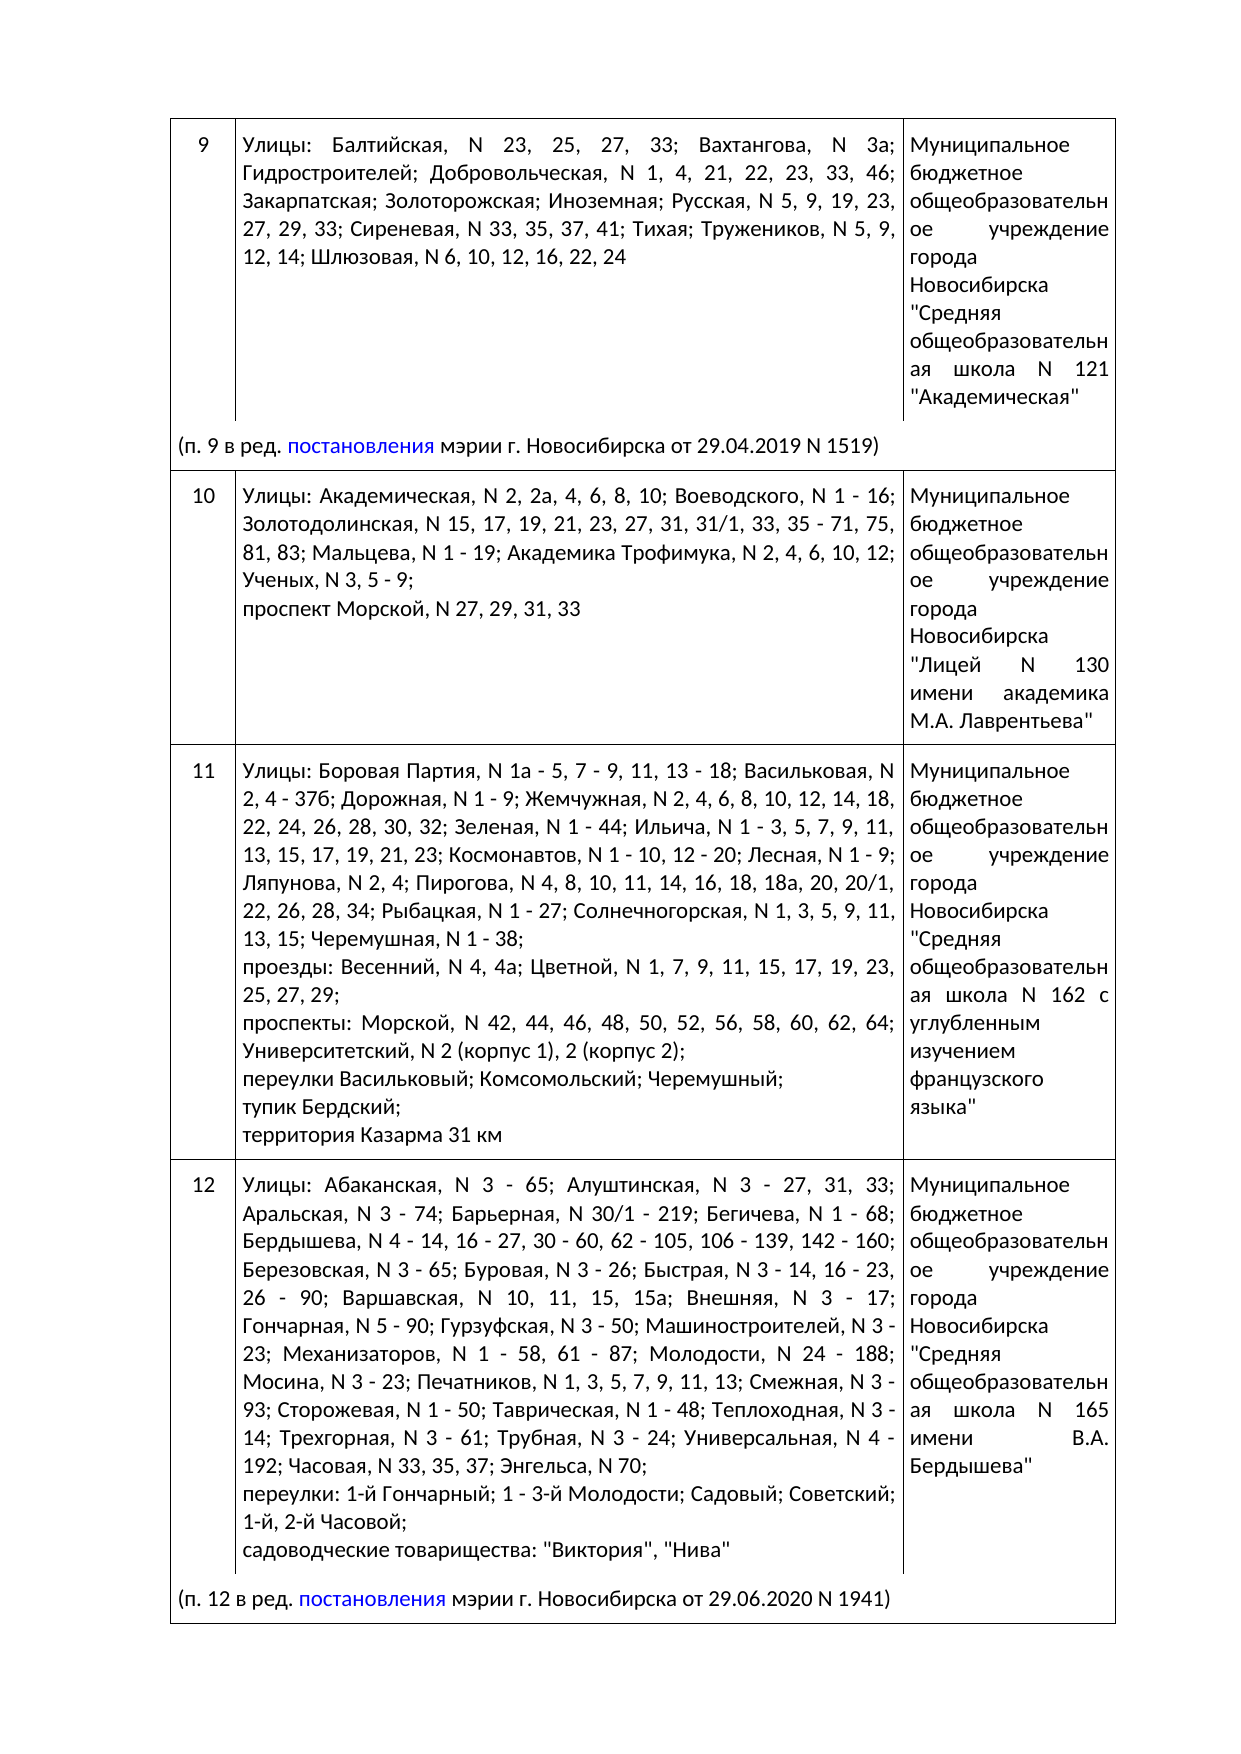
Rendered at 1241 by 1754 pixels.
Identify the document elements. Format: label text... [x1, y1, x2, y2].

table_cell (п. 12 в ред. постановления мэрии г. Новосибирска от 29.06.2020 N 1941) [171, 1574, 1115, 1623]
table_cell Муниципальное бюджетное общеобразовательное учреждение города Новосибирска "Лицей N 130 имени академика М.А. Лаврентьева" [904, 471, 1115, 744]
table_cell Муниципальное бюджетное общеобразовательное учреждение города Новосибирска "Средняя общеобразовательная школа N 121 "Академическая" [904, 119, 1115, 421]
table_cell 10 [171, 471, 235, 744]
table_cell Улицы: Боровая Партия, N 1а - 5, 7 - 9, 11, 13 - 18; Васильковая, N 2, 4 - 37б; Дорожная, N 1 - 9; Жемчужная, N 2, 4, 6, 8, 10, 12, 14, 18, 22, 24, 26, 28, 30, 32; Зеленая, N 1 - 44; Ильича, N 1 - 3, 5, 7, 9, 11, 13, 15, 17, 19, 21, 23; Космонавтов, N 1 - 10, 12 - 20; Лесная, N 1 - 9; Ляпунова, N 2, 4; Пирогова, N 4, 8, 10, 11, 14, 16, 18, 18а, 20, 20/1, 22, 26, 28, 34; Рыбацкая, N 1 - 27; Солнечногорская, N 1, 3, 5, 9, 11, 13, 15; Черемушная, N 1 - 38; проезды: Весенний, N 4, 4а; Цветной, N 1, 7, 9, 11, 15, 17, 19, 23, 25, 27, 29; проспекты: Морской, N 42, 44, 46, 48, 50, 52, 56, 58, 60, 62, 64; Университетский, N 2 (корпус 1), 2 (корпус 2); переулки Васильковый; Комсомольский; Черемушный; тупик Бердский; территория Казарма 31 км [236, 745, 903, 1159]
table_cell Улицы: Балтийская, N 23, 25, 27, 33; Вахтангова, N 3а; Гидростроителей; Добровольческая, N 1, 4, 21, 22, 23, 33, 46; Закарпатская; Золоторожская; Иноземная; Русская, N 5, 9, 19, 23, 27, 29, 33; Сиреневая, N 33, 35, 37, 41; Тихая; Тружеников, N 5, 9, 12, 14; Шлюзовая, N 6, 10, 12, 16, 22, 24 [236, 119, 903, 421]
table_cell 11 [171, 745, 235, 1159]
table_cell Улицы: Академическая, N 2, 2а, 4, 6, 8, 10; Воеводского, N 1 - 16; Золотодолинская, N 15, 17, 19, 21, 23, 27, 31, 31/1, 33, 35 - 71, 75, 81, 83; Мальцева, N 1 - 19; Академика Трофимука, N 2, 4, 6, 10, 12; Ученых, N 3, 5 - 9; проспект Морской, N 27, 29, 31, 33 [236, 471, 903, 744]
table_cell Муниципальное бюджетное общеобразовательное учреждение города Новосибирска "Средняя общеобразовательная школа N 165 имени В.А. Бердышева" [904, 1160, 1115, 1573]
table_cell 12 [171, 1160, 235, 1573]
table_cell Муниципальное бюджетное общеобразовательное учреждение города Новосибирска "Средняя общеобразовательная школа N 162 с углубленным изучением французского языка" [904, 745, 1115, 1159]
table_cell Улицы: Абаканская, N 3 - 65; Алуштинская, N 3 - 27, 31, 33; Аральская, N 3 - 74; Барьерная, N 30/1 - 219; Бегичева, N 1 - 68; Бердышева, N 4 - 14, 16 - 27, 30 - 60, 62 - 105, 106 - 139, 142 - 160; Березовская, N 3 - 65; Буровая, N 3 - 26; Быстрая, N 3 - 14, 16 - 23, 26 - 90; Варшавская, N 10, 11, 15, 15а; Внешняя, N 3 - 17; Гончарная, N 5 - 90; Гурзуфская, N 3 - 50; Машиностроителей, N 3 - 23; Механизаторов, N 1 - 58, 61 - 87; Молодости, N 24 - 188; Мосина, N 3 - 23; Печатников, N 1, 3, 5, 7, 9, 11, 13; Смежная, N 3 - 93; Сторожевая, N 1 - 50; Таврическая, N 1 - 48; Теплоходная, N 3 - 14; Трехгорная, N 3 - 61; Трубная, N 3 - 24; Универсальная, N 4 - 192; Часовая, N 33, 35, 37; Энгельса, N 70; переулки: 1-й Гончарный; 1 - 3-й Молодости; Садовый; Советский; 1-й, 2-й Часовой; садоводческие товарищества: "Виктория", "Нива" [236, 1160, 903, 1573]
table_cell (п. 9 в ред. постановления мэрии г. Новосибирска от 29.04.2019 N 1519) [171, 421, 1115, 470]
table_cell 9 [171, 119, 235, 421]
